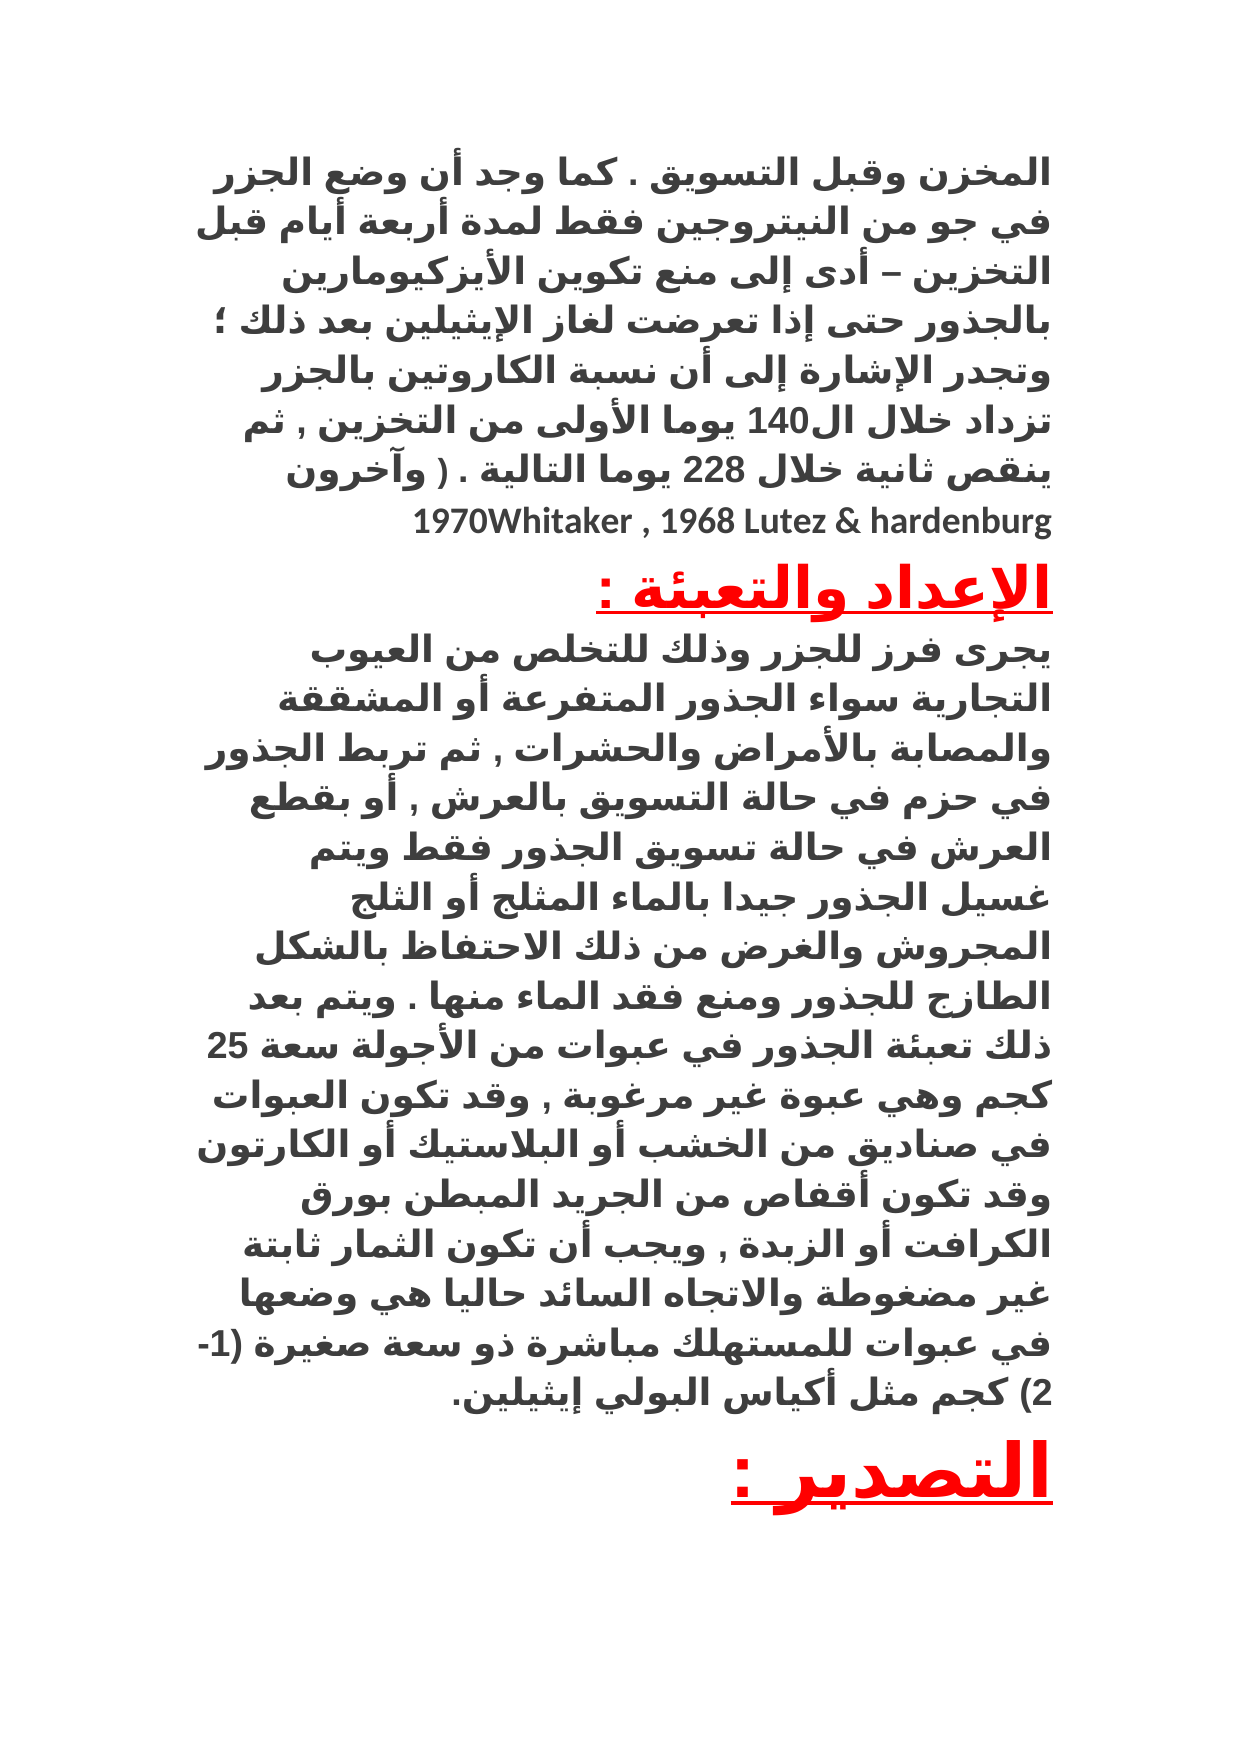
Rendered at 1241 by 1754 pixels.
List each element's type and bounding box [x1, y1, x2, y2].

text [187, 150, 1053, 1513]
